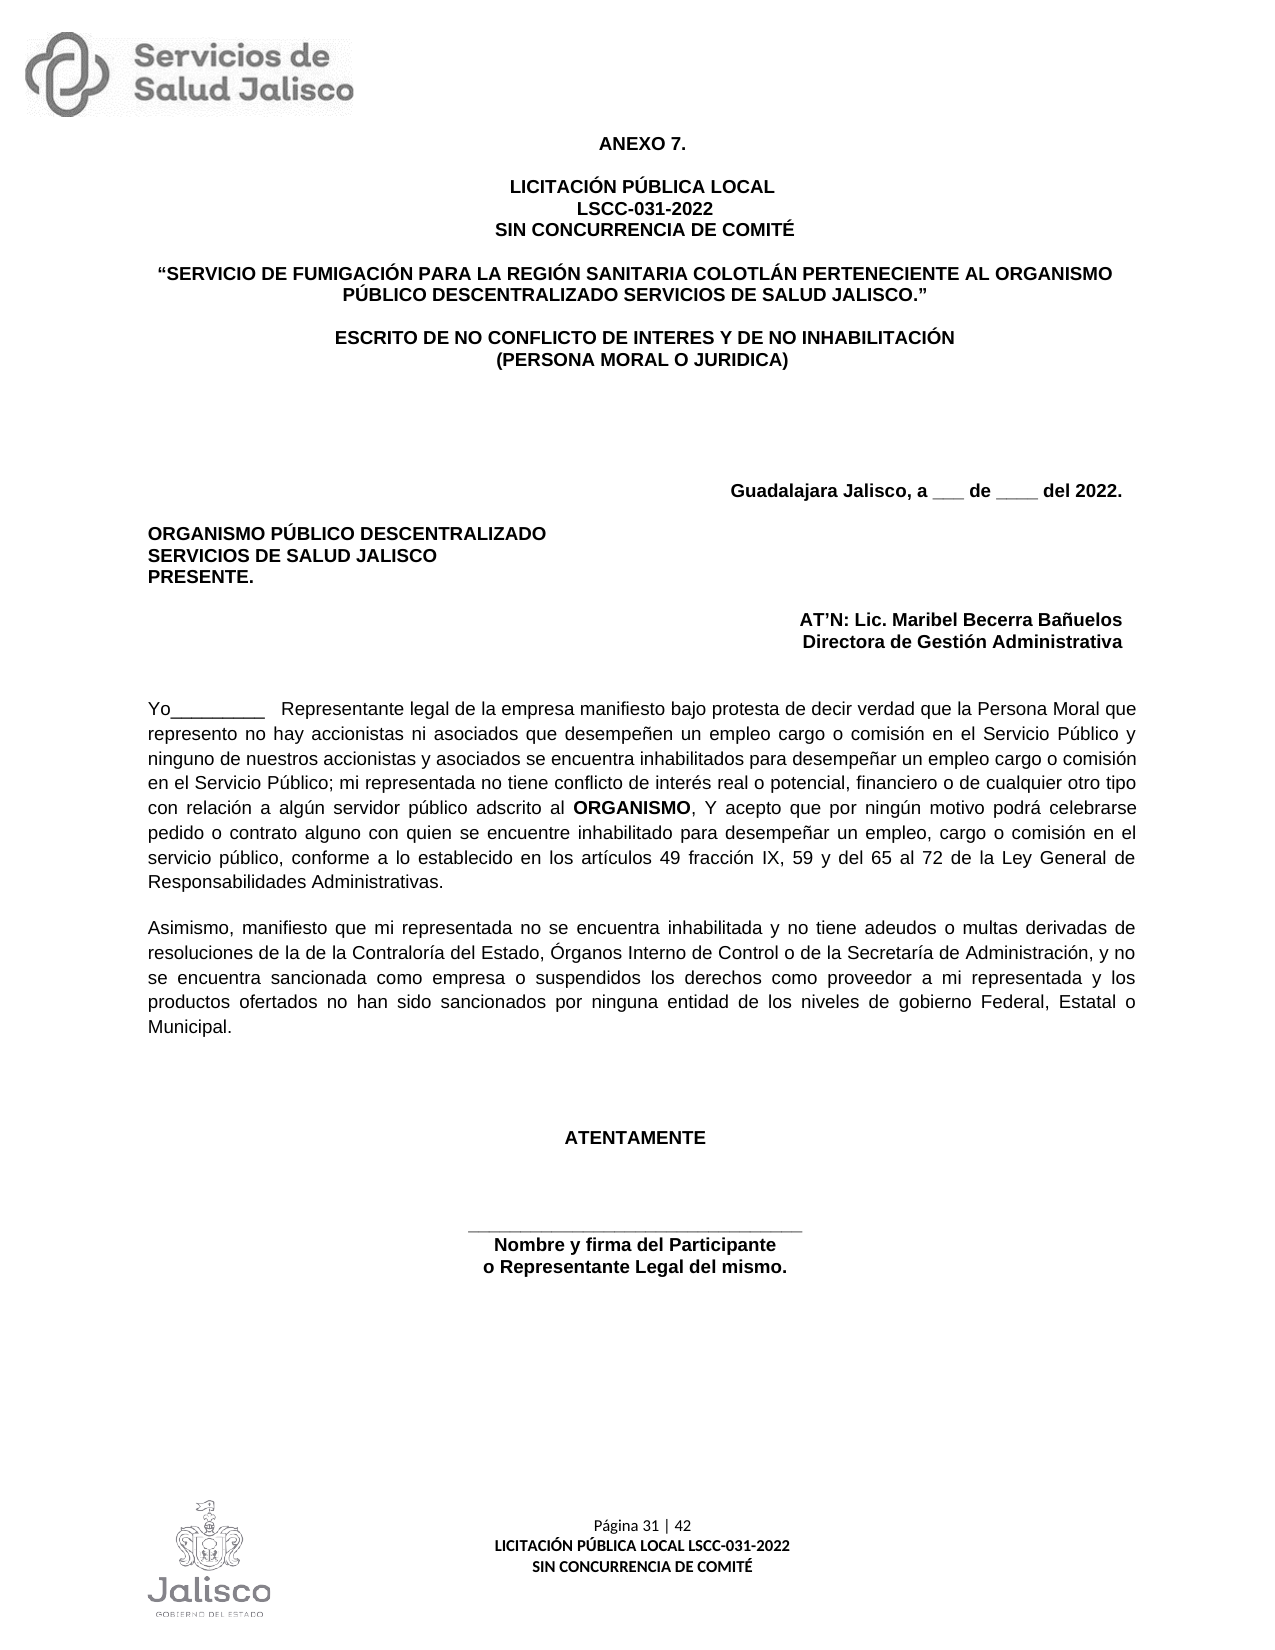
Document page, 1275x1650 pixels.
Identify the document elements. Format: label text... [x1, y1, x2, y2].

text ORGANISMO PÚBLICO DESCENTRALIZADO [148, 523, 1122, 544]
text Directora de Gestión Administrativa [148, 631, 1122, 652]
text Yo_________ Representante legal de la empresa manifiesto bajo protesta de decir verdad que la Persona Moral que represento no hay accionistas ni asociados que desempeñen un empleo cargo o comisión en el Servicio Público y ninguno de nuestros accionistas y asociados se encuentra inhabilitados para desempeñar un empleo cargo o comisión en el Servicio Público; mi representada no tiene conflicto de interés real o potencial, financiero o de cualquier otro tipo con relación a algún servidor público adscrito al ORGANISMO, Y acepto que por ningún motivo podrá celebrarse pedido o contrato alguno con quien se encuentre inhabilitado para desempeñar un empleo, cargo o comisión en el servicio público, conforme a lo establecido en los artículos 49 fracción IX, 59 y del 65 al 72 de la Ley General de Responsabilidades Administrativas. [148, 698, 1137, 893]
picture [25, 32, 354, 117]
text LSCC-031-2022 [148, 198, 1137, 219]
text “SERVICIO DE FUMIGACIÓN PARA LA REGIÓN SANITARIA COLOTLÁN PERTENECIENTE AL ORGANISMO PÚBLICO DESCENTRALIZADO SERVICIOS DE SALUD JALISCO.” [148, 262, 1122, 305]
text Guadalajara Jalisco, a ___ de ____ del 2022. [148, 480, 1122, 501]
text ESCRITO DE NO CONFLICTO DE INTERES Y DE NO INHABILITACIÓN [148, 327, 1137, 348]
text AT’N: Lic. Maribel Becerra Bañuelos [148, 609, 1122, 631]
text LICITACIÓN PÚBLICA LOCAL [148, 176, 1137, 198]
text PRESENTE. [148, 566, 1122, 587]
text ATENTAMENTE [148, 1126, 1122, 1148]
picture [147, 1500, 271, 1617]
text ANEXO 7. [148, 133, 1137, 154]
text ________________________________ [148, 1213, 1122, 1234]
text Nombre y firma del Participante [148, 1234, 1122, 1256]
text Asimismo, manifiesto que mi representada no se encuentra inhabilitada y no tiene adeudos o multas derivadas de resoluciones de la de la Contraloría del Estado, Órganos Interno de Control o de la Secretaría de Administración, y no se encuentra sancionada como empresa o suspendidos los derechos como proveedor a mi representada y los productos ofertados no han sido sancionados por ninguna entidad de los niveles de gobierno Federal, Estatal o Municipal. [148, 917, 1137, 1038]
text SIN CONCURRENCIA DE COMITÉ [148, 219, 1137, 241]
text o Representante Legal del mismo. [148, 1256, 1122, 1277]
text SERVICIOS DE SALUD JALISCO [148, 544, 1122, 566]
text (PERSONA MORAL O JURIDICA) [148, 348, 1137, 370]
